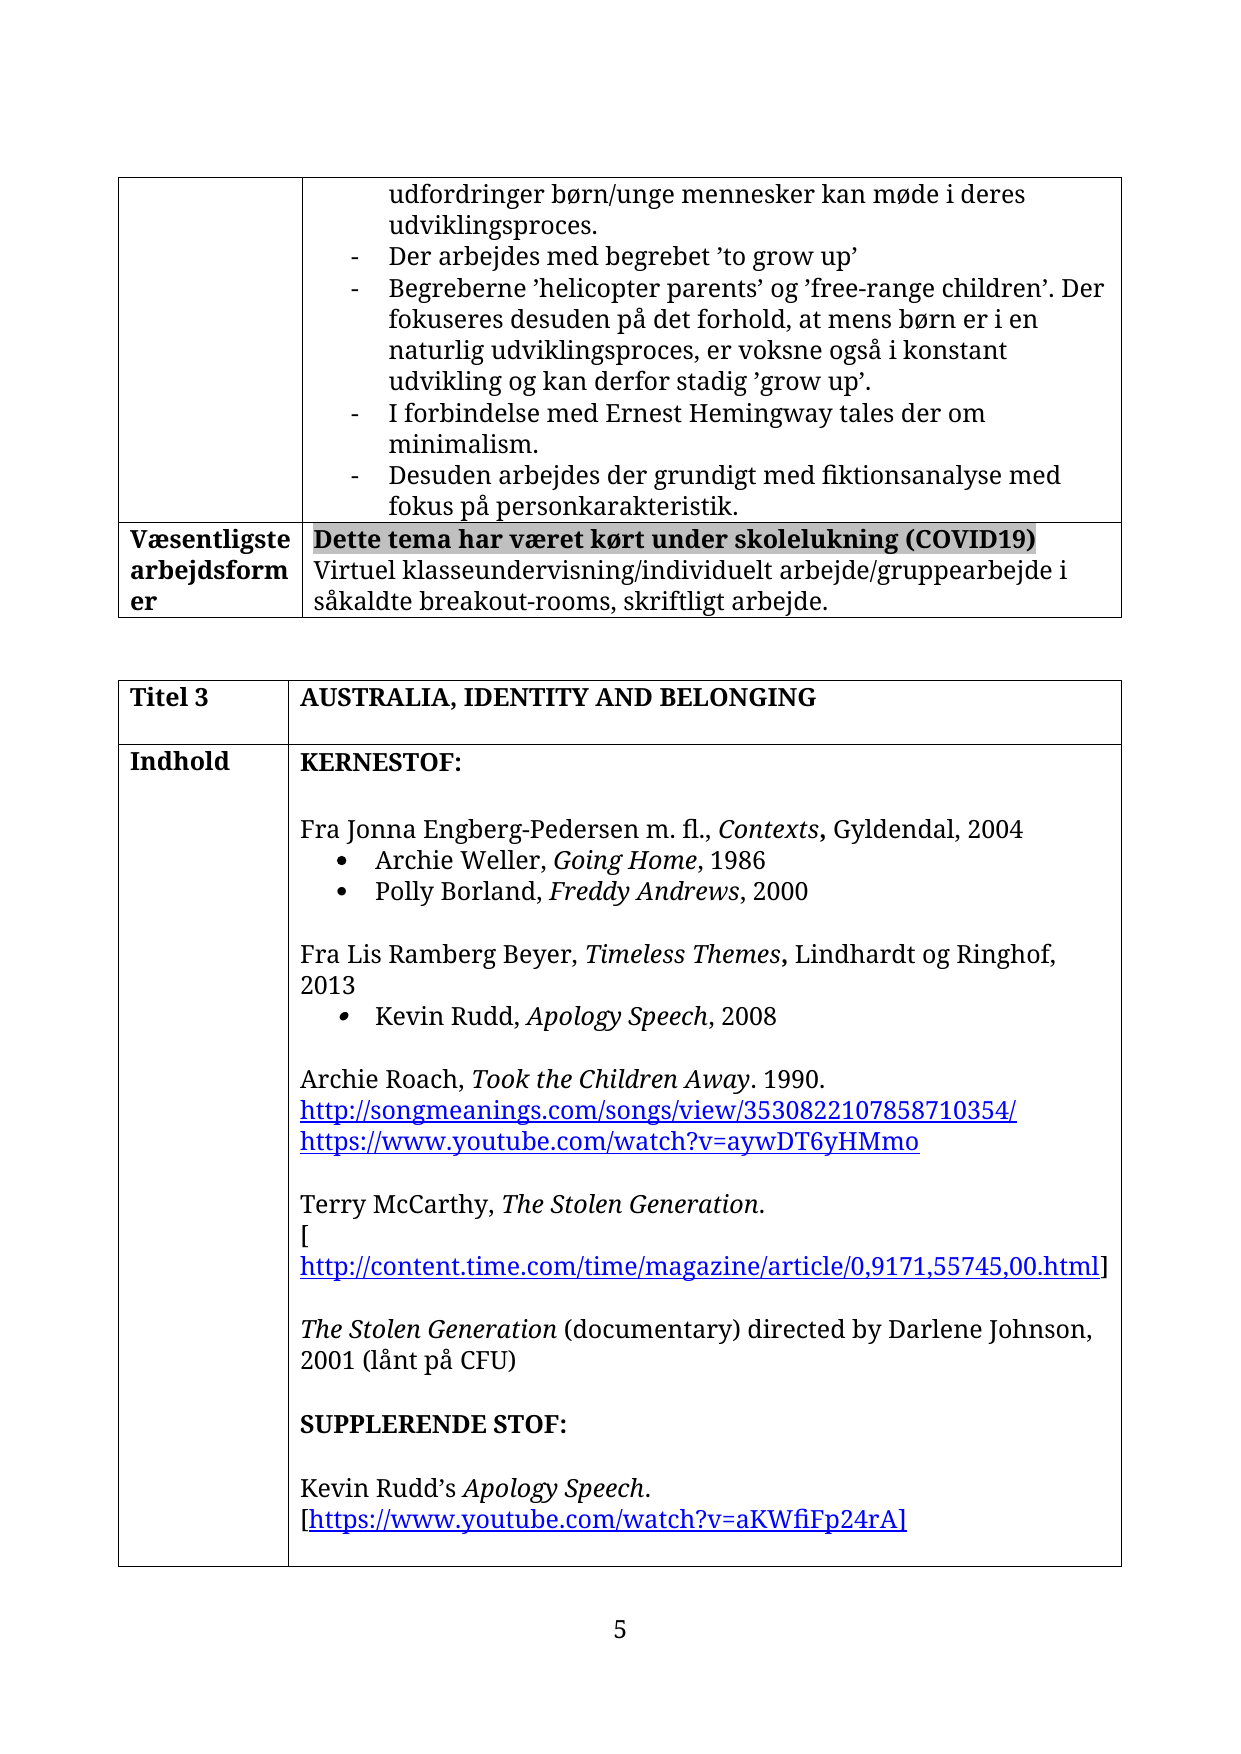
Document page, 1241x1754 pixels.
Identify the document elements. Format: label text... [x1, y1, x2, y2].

table_cell Indhold [119, 745, 288, 1566]
table_header AUSTRALIA, IDENTITY AND BELONGING [289, 681, 1121, 744]
table_cell Dette tema har været kørt under skolelukning (COVID19) Virtuel klasseundervisning/individuelt arbejde/gruppearbejde i såkaldte breakout-rooms, skriftligt arbejde. [303, 523, 1121, 617]
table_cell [303, 178, 1121, 522]
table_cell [119, 178, 302, 522]
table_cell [289, 745, 1121, 1566]
table_cell Væsentligste arbejdsformer [119, 523, 302, 617]
table_header Titel 3 [119, 681, 288, 744]
